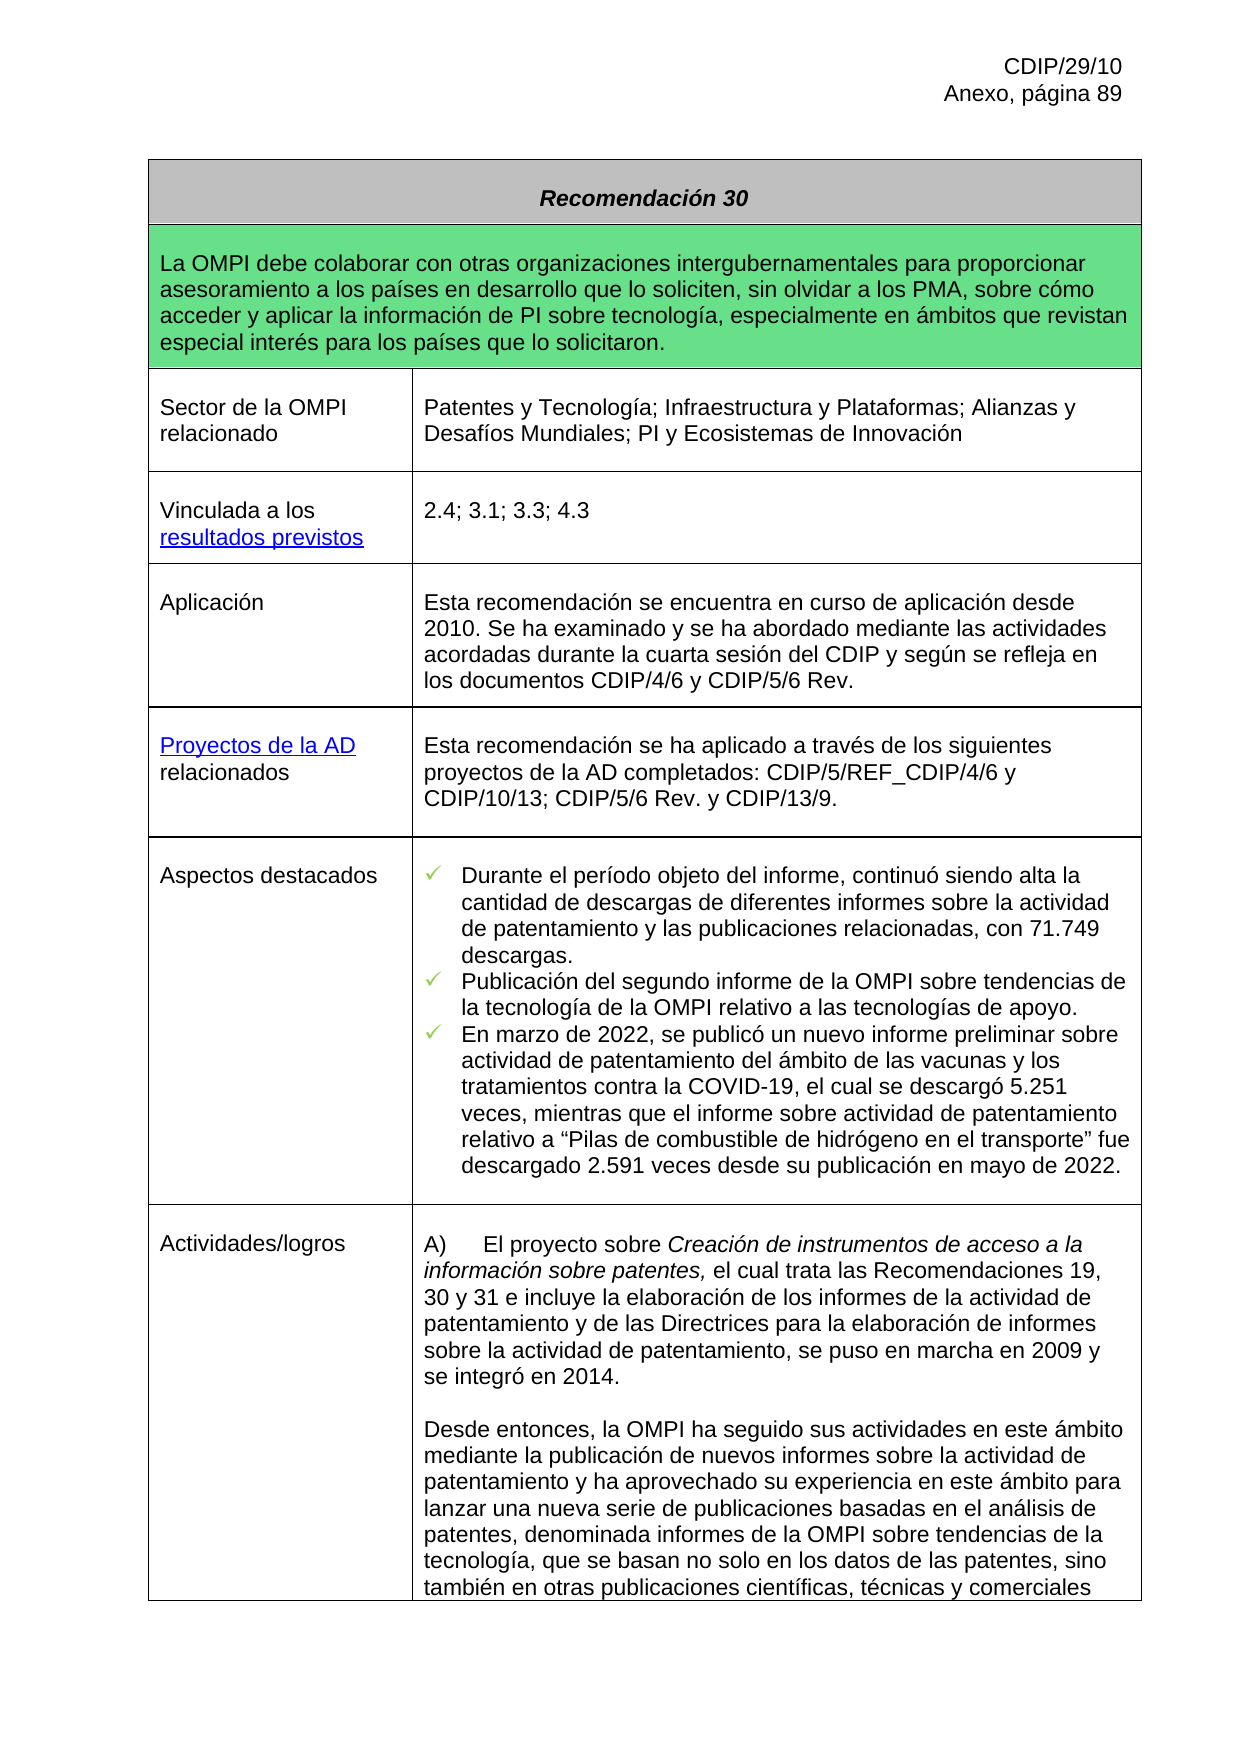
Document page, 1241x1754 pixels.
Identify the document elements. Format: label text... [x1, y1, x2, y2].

table_cell La OMPI debe colaborar con otras organizaciones intergubernamentales para proporcionar asesoramiento a los países en desarrollo que lo soliciten, sin olvidar a los PMA, sobre cómo acceder y aplicar la información de PI sobre tecnología, especialmente en ámbitos que revistan especial interés para los países que lo solicitaron. [149, 225, 1141, 367]
table_cell Esta recomendación se encuentra en curso de aplicación desde 2010. Se ha examinado y se ha abordado mediante las actividades acordadas durante la cuarta sesión del CDIP y según se refleja en los documentos CDIP/4/6 y CDIP/5/6 Rev. [413, 564, 1141, 706]
table_cell Proyectos de la AD relacionados [149, 708, 412, 836]
table_cell Vinculada a los resultados previstos [149, 472, 412, 562]
table_cell Sector de la OMPI relacionado [149, 369, 412, 471]
table_cell 2.4; 3.1; 3.3; 4.3 [413, 472, 1141, 562]
table_cell Durante el período objeto del informe, continuó siendo alta la cantidad de descargas de diferentes informes sobre la actividad de patentamiento y las publicaciones relacionadas, con 71.749 descargas. Publicación del segundo informe de la OMPI sobre tendencias de la tecnología de la OMPI relativo a las tecnologías de apoyo. En marzo de 2022, se publicó un nuevo informe preliminar sobre actividad de patentamiento del ámbito de las vacunas y los tratamientos contra la COVID-19, el cual se descargó 5.251 veces, mientras que el informe sobre actividad de patentamiento relativo a “Pilas de combustible de hidrógeno en el transporte” fue descargado 2.591 veces desde su publicación en mayo de 2022. [413, 838, 1141, 1204]
table_cell Aplicación [149, 564, 412, 706]
table_header Recomendación 30 [149, 160, 1141, 223]
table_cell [413, 1205, 1141, 1600]
table_cell Aspectos destacados [149, 838, 412, 1204]
table_cell Patentes y Tecnología; Infraestructura y Plataformas; Alianzas y Desafíos Mundiales; PI y Ecosistemas de Innovación [413, 369, 1141, 471]
table_cell Actividades/logros [149, 1205, 412, 1600]
table_cell Esta recomendación se ha aplicado a través de los siguientes proyectos de la AD completados: CDIP/5/REF_CDIP/4/6 y CDIP/10/13; CDIP/5/6 Rev. y CDIP/13/9. [413, 708, 1141, 836]
